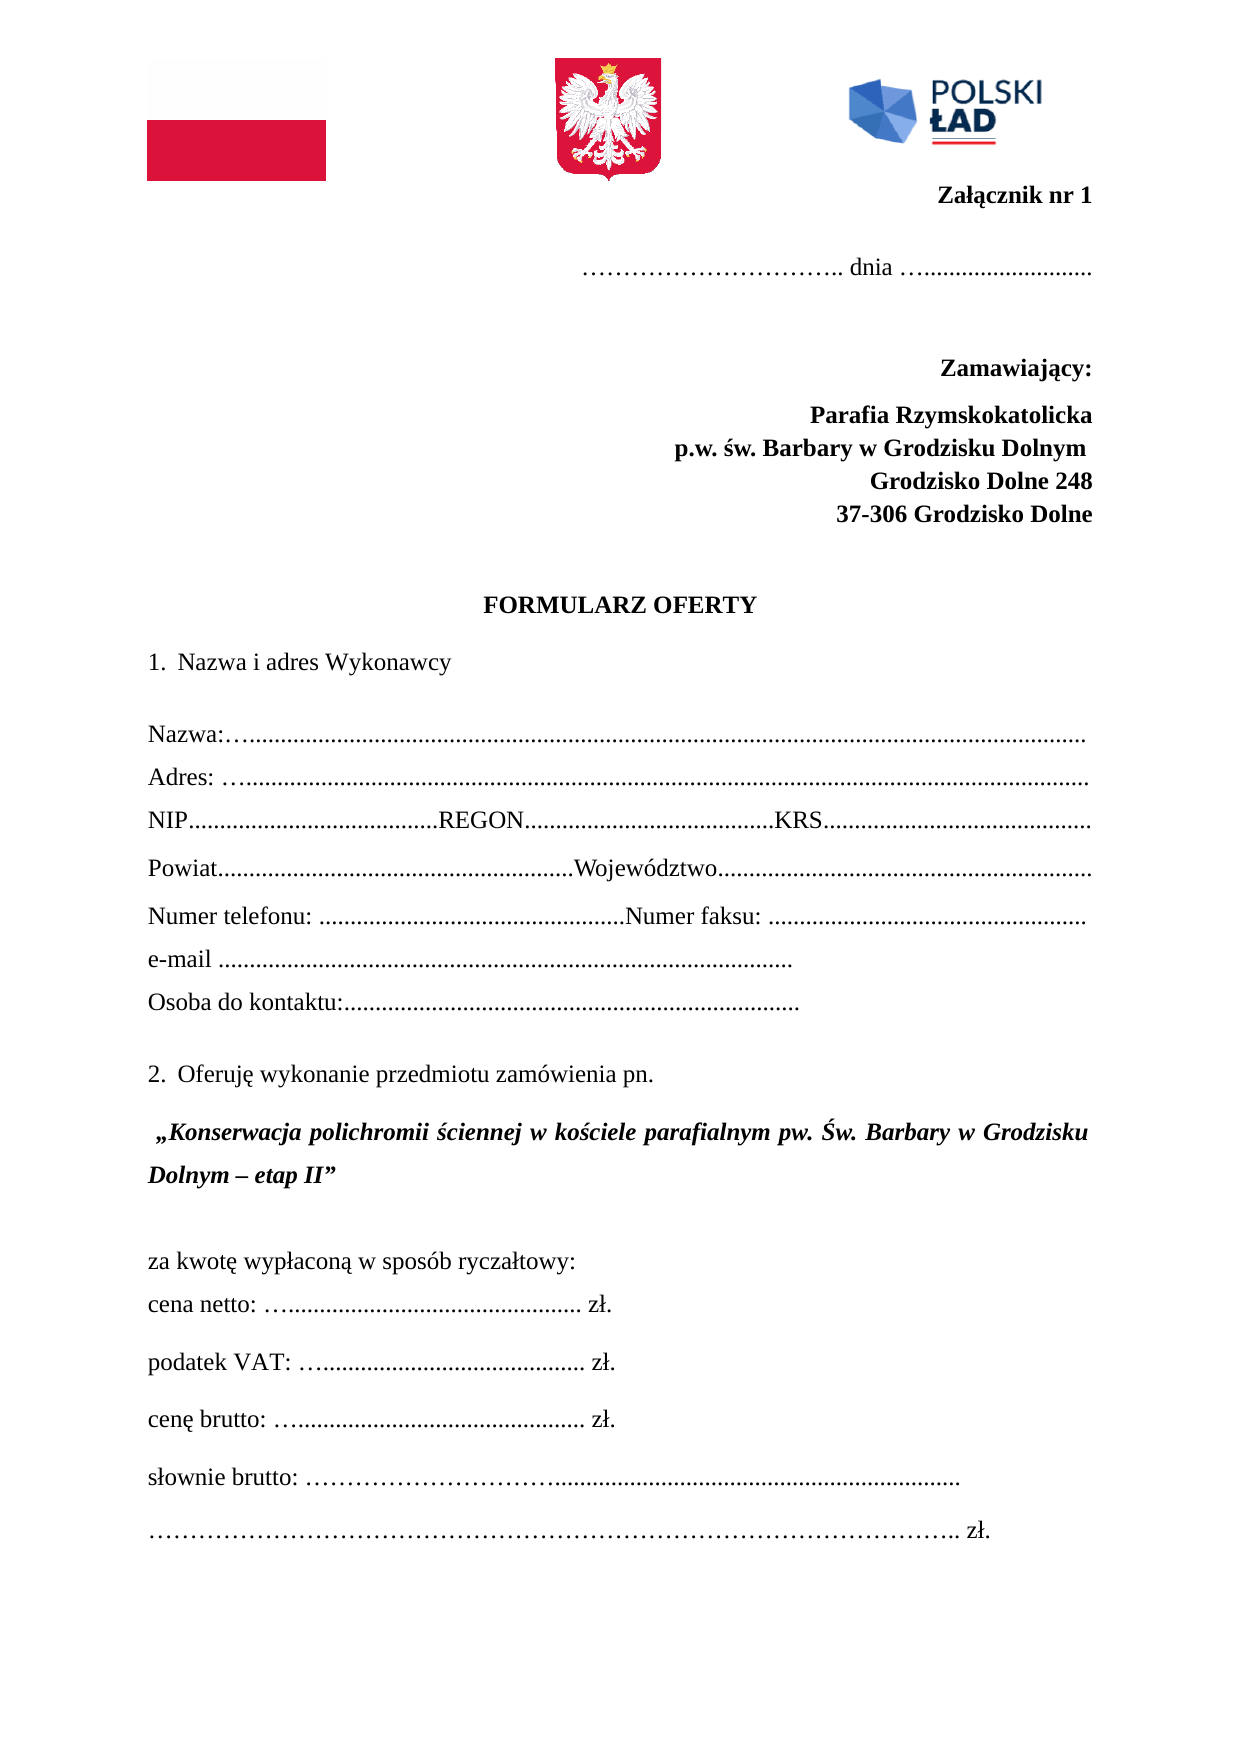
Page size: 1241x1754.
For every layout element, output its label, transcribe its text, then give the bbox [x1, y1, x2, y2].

text Załącznik nr 1 [148, 180, 1092, 209]
text FORMULARZ OFERTY [148, 590, 1092, 619]
picture [147, 59, 326, 181]
text Numer telefonu: .................................................Numer faksu: ................................................... [148, 901, 1092, 930]
text …………………………………………………………………………………….. zł. [148, 1515, 1092, 1544]
text za kwotę wypłaconą w sposób ryczałtowy: [148, 1246, 1092, 1275]
text „Konserwacja polichromii ściennej w kościele parafialnym pw. Św. Barbary w Grodzisku Dolnym – etap II” [148, 1117, 1092, 1188]
text NIP........................................REGON........................................KRS........................................... [148, 806, 1092, 834]
picture [835, 47, 1079, 181]
text cenę brutto: ….............................................. zł. [148, 1404, 1092, 1433]
text Nazwa:…...................................................................................................................................... [148, 676, 1092, 748]
text Adres: …....................................................................................................................................... [148, 762, 1092, 791]
text Zamawiający: [443, 353, 1092, 381]
text p.w. św. Barbary w Grodzisku Dolnym Grodzisko Dolne 248 [148, 433, 1092, 495]
text ………………………….. dnia …........................... [148, 252, 1092, 281]
text podatek VAT: ….......................................... zł. [148, 1347, 1092, 1375]
text słownie brutto: …………………………................................................................. [148, 1462, 1092, 1490]
list Oferuję wykonanie przedmiotu zamówienia pn. [148, 1059, 1092, 1088]
text e-mail ............................................................................................ [148, 944, 1092, 973]
text Powiat.........................................................Województwo............................................................ [148, 853, 1092, 882]
text Osoba do kontaktu:......................................................................... [148, 987, 1092, 1016]
picture [555, 58, 662, 181]
text cena netto: …............................................... zł. [148, 1289, 1092, 1318]
text Parafia Rzymskokatolicka [148, 400, 1092, 429]
text 37-306 Grodzisko Dolne [148, 499, 1092, 528]
list Nazwa i adres Wykonawcy [148, 647, 1092, 676]
